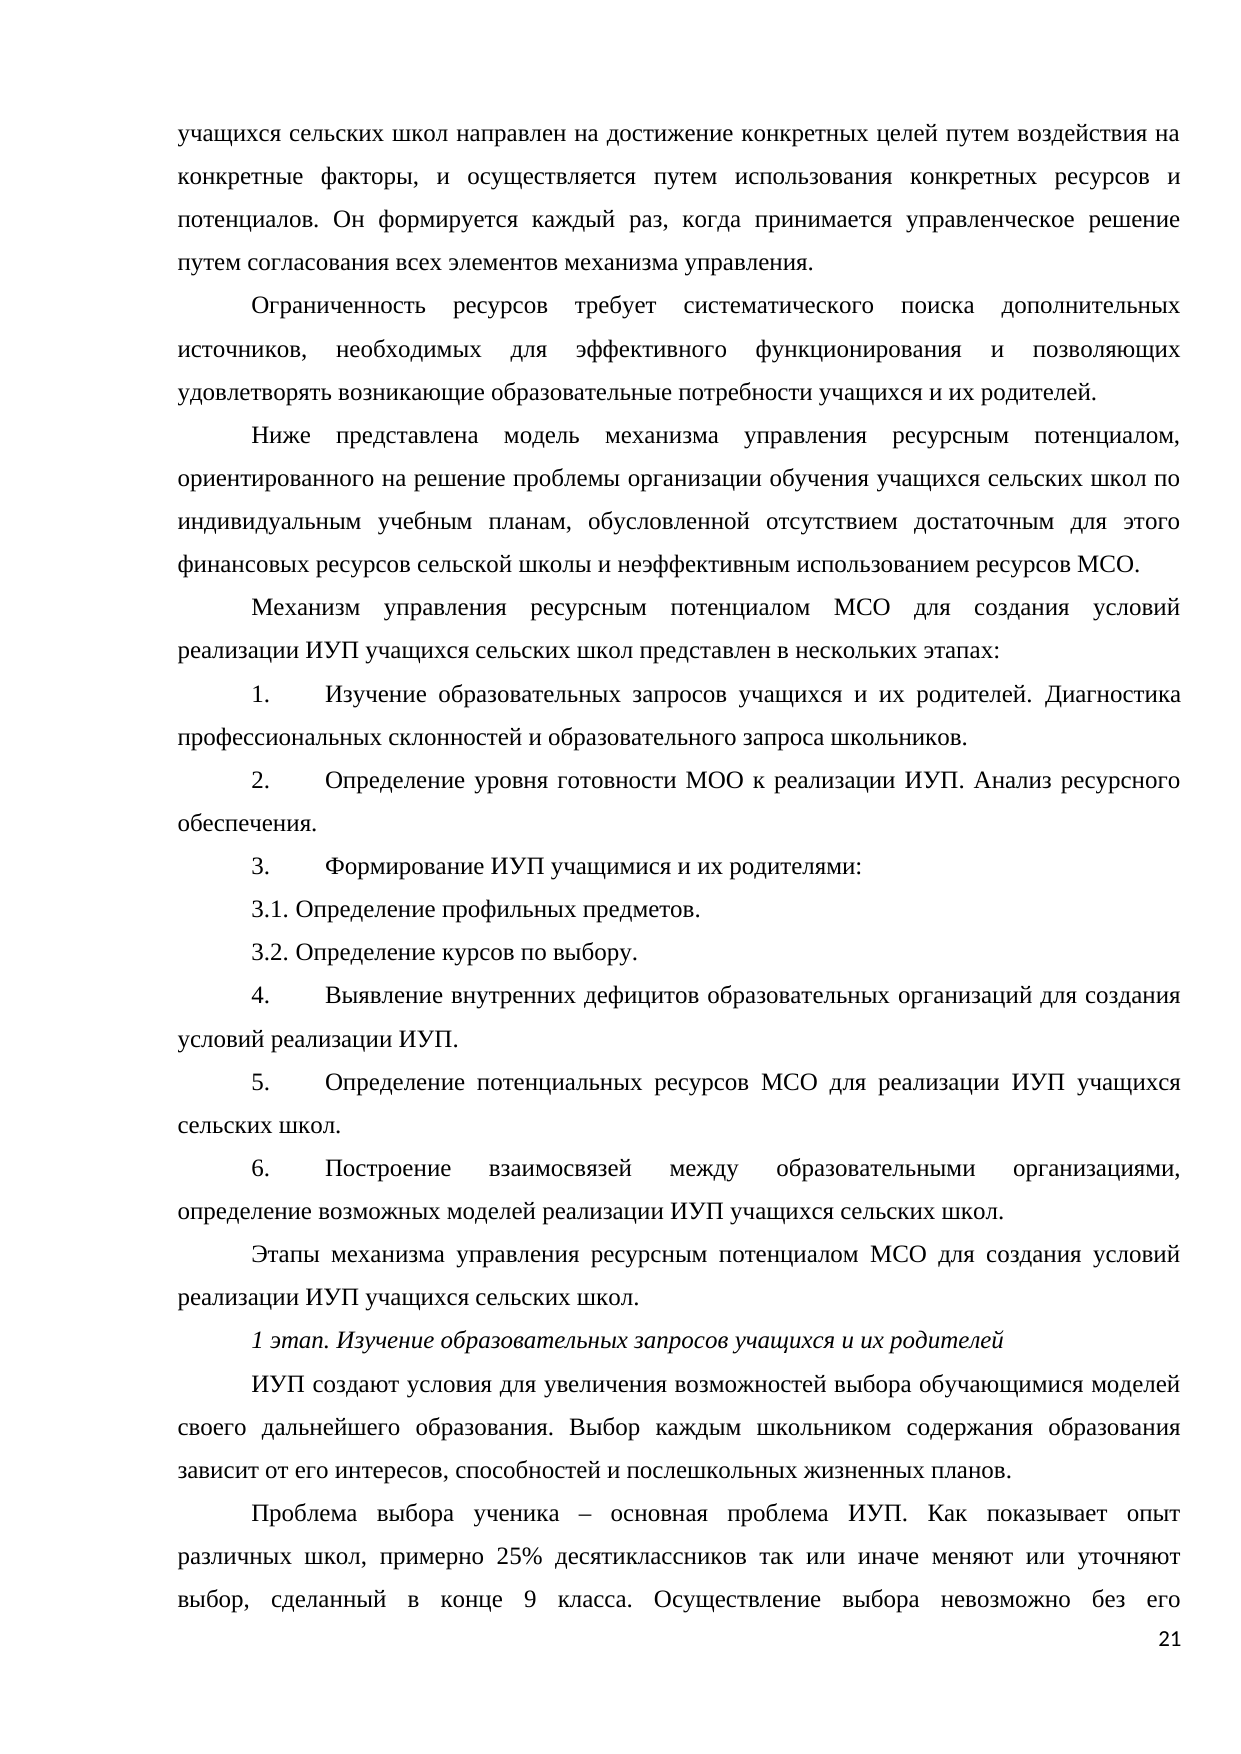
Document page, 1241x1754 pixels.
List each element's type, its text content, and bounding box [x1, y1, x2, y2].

text Ниже представлена модель механизма управления ресурсным потенциалом, ориентированного на решение проблемы организации обучения учащихся сельских школ по индивидуальным учебным планам, обусловленной отсутствием достаточным для этого финансовых ресурсов сельской школы и неэффективным использованием ресурсов МСО. [177, 420, 1181, 578]
list Определение профильных предметов. [177, 894, 1181, 923]
list Определение курсов по выбору. [177, 937, 1181, 966]
list Этапы механизма управления ресурсным потенциалом МСО для создания условий реализации ИУП учащихся сельских школ. [177, 1239, 1181, 1311]
list Определение потенциальных ресурсов МСО для реализации ИУП учащихся сельских школ. [177, 1067, 1181, 1139]
list Формирование ИУП учащимися и их родителями: [177, 851, 1181, 880]
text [177, 118, 1181, 276]
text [177, 1498, 1181, 1613]
text ИУП создают условия для увеличения возможностей выбора обучающимися моделей своего дальнейшего образования. Выбор каждым школьником содержания образования зависит от его интересов, способностей и послешкольных жизненных планов. [177, 1369, 1181, 1484]
list Построение взаимосвязей между образовательными организациями, определение возможных моделей реализации ИУП учащихся сельских школ. [177, 1153, 1181, 1225]
text Ограниченность ресурсов требует систематического поиска дополнительных источников, необходимых для эффективного функционирования и позволяющих удовлетворять возникающие образовательные потребности учащихся и их родителей. [177, 291, 1181, 406]
text Механизм управления ресурсным потенциалом МСО для создания условий реализации ИУП учащихся сельских школ представлен в нескольких этапах: [177, 592, 1181, 664]
list Определение уровня готовности МОО к реализации ИУП. Анализ ресурсного обеспечения. [177, 765, 1181, 837]
list Выявление внутренних дефицитов образовательных организаций для создания условий реализации ИУП. [177, 981, 1181, 1052]
list Изучение образовательных запросов учащихся и их родителей. Диагностика профессиональных склонностей и образовательного запроса школьников. [177, 679, 1181, 751]
subtitle 1 этап. Изучение образовательных запросов учащихся и их родителей [177, 1326, 1181, 1354]
